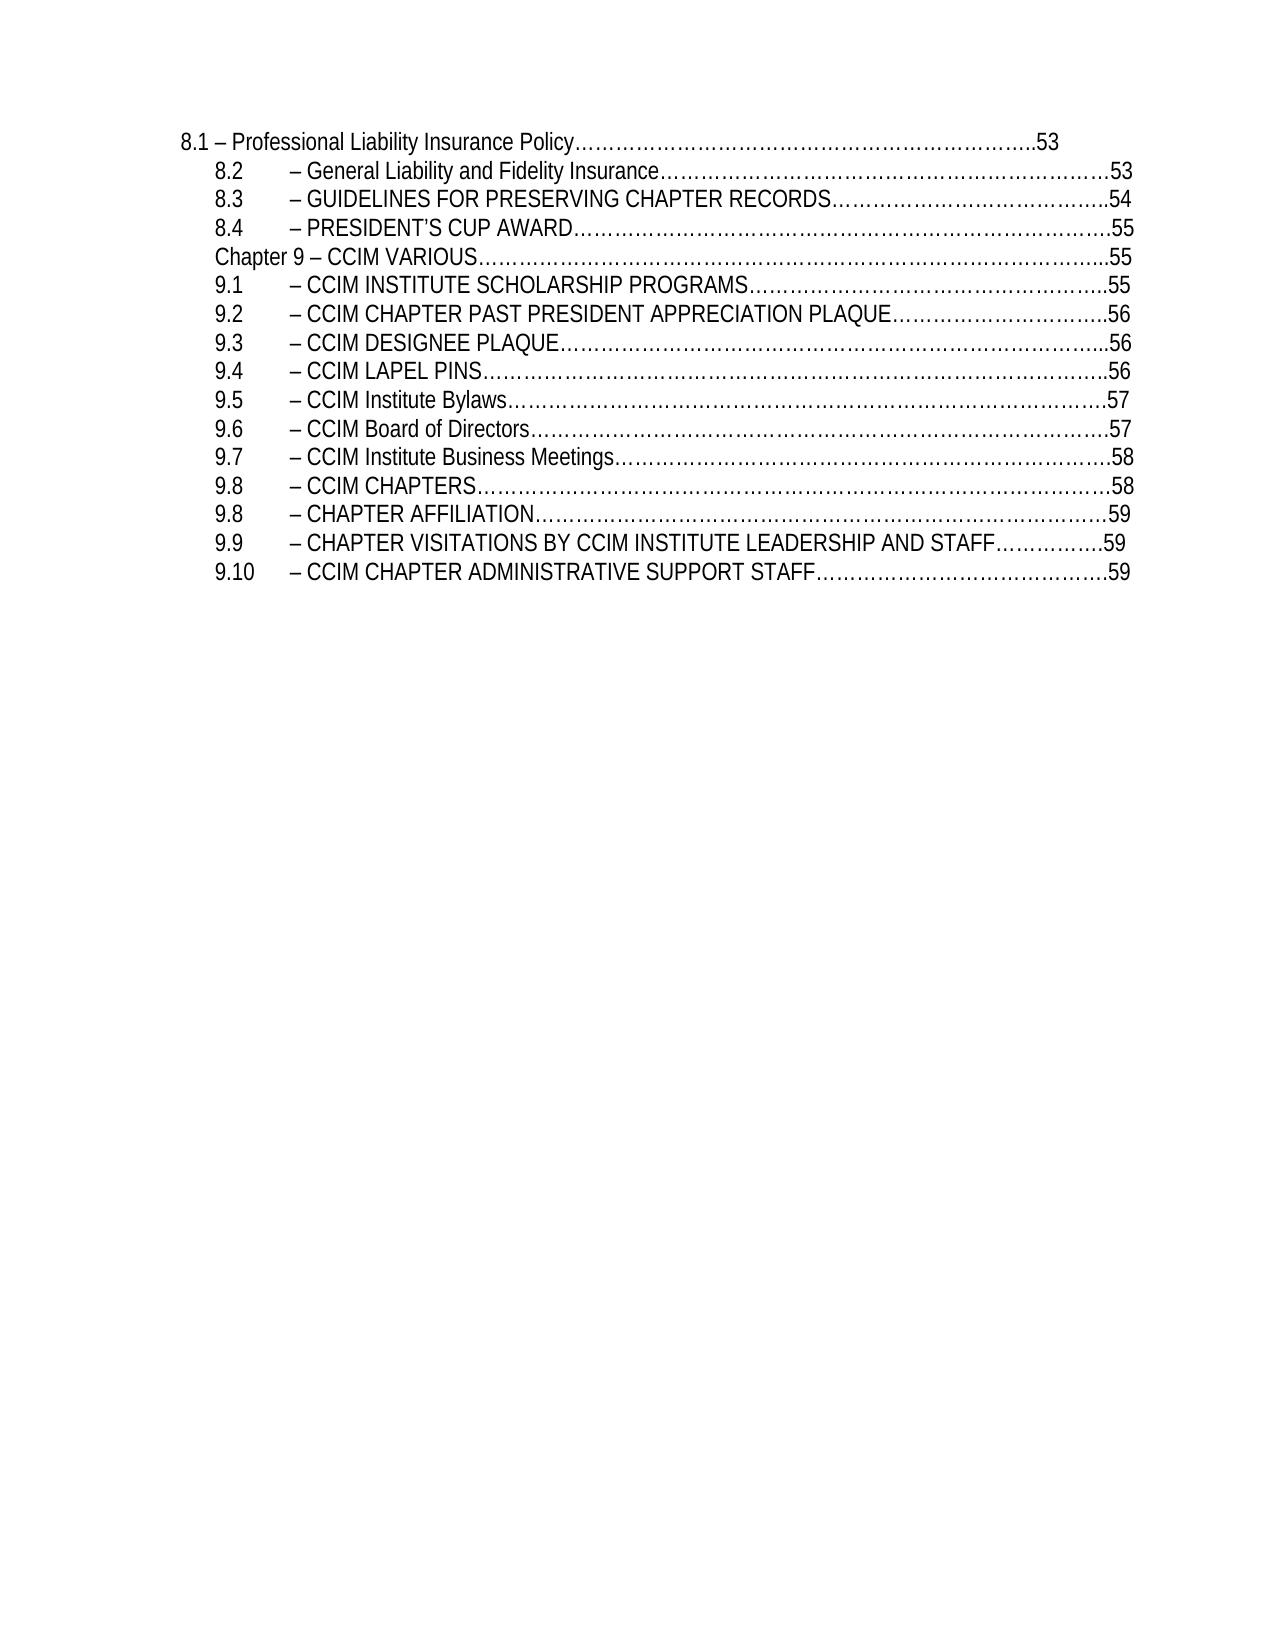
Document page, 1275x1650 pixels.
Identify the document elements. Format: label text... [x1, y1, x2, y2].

text 8.2 – General Liability and Fidelity Insurance…………………………………………………………53 [214, 156, 1135, 184]
text 9.4 – CCIM LAPEL PINS………………………………………………………………………………..56 [214, 356, 1135, 385]
text 9.9 – CHAPTER VISITATIONS BY CCIM INSTITUTE LEADERSHIP AND STAFF…………….59 [214, 528, 1135, 557]
text 8.3 – GUIDELINES FOR PRESERVING CHAPTER RECORDS…………………………………..54 [214, 184, 1135, 213]
text 8.1 – Professional Liability Insurance Policy…………………………………………………………..53 [180, 127, 1135, 156]
text 9.6 – CCIM Board of Directors………………………………………………………………………….57 [214, 413, 1135, 442]
text 9.5 – CCIM Institute Bylaws…………………………………………………………………………….57 [214, 385, 1135, 413]
text 9.8 – CHAPTER AFFILIATION…………………………………………………………………………59 [214, 499, 1135, 528]
text 9.10 – CCIM CHAPTER ADMINISTRATIVE SUPPORT STAFF…………………………………….59 [214, 557, 1135, 585]
text 9.1 – CCIM INSTITUTE SCHOLARSHIP PROGRAMS……………………………………………..55 [214, 270, 1135, 299]
text 9.3 – CCIM DESIGNEE PLAQUE……………………………………………………………………...56 [214, 328, 1135, 356]
text 9.2 – CCIM CHAPTER PAST PRESIDENT APPRECIATION PLAQUE…………………………..56 [214, 299, 1135, 328]
text 9.8 – CCIM CHAPTERS…………………………………………………………………………………58 [214, 471, 1135, 499]
text 9.7 – CCIM Institute Business Meetings……………………………………………………………….58 [214, 442, 1135, 471]
text Chapter 9 – CCIM VARIOUS………………………………………………………………………………...55 [214, 242, 1135, 270]
text 8.4 – PRESIDENT’S CUP AWARD…………………………………………………………………….55 [214, 213, 1135, 242]
